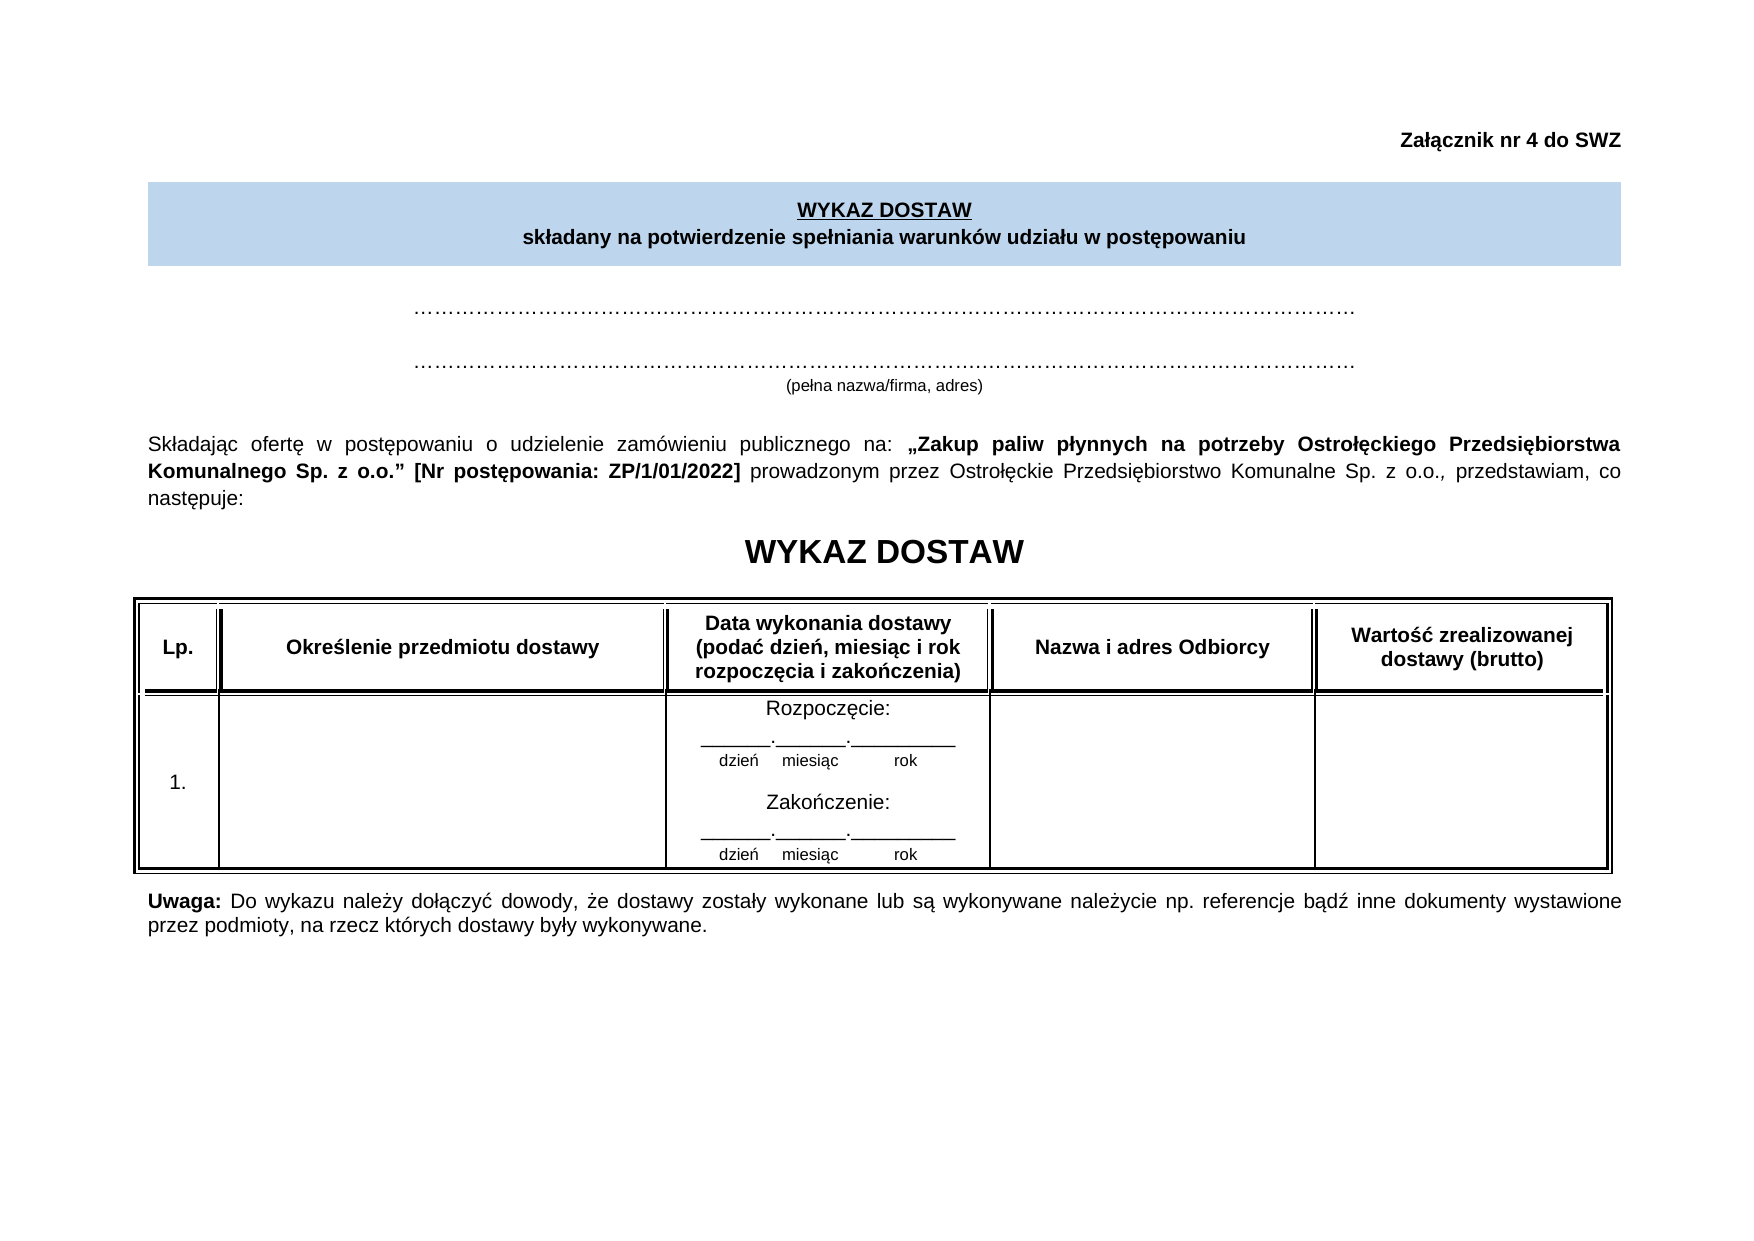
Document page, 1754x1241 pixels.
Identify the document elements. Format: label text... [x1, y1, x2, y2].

text Załącznik nr 4 do SWZ [673, 127, 1621, 151]
table_header Nazwa i adres Odbiorcy [990, 600, 1314, 689]
table_cell 1. [136, 689, 218, 867]
table_cell [991, 696, 1314, 867]
text (pełna nazwa/firma, adres) [148, 376, 1621, 395]
table_cell Rozpoczęcie: ______.______._________ dzień miesiąc rok Zakończenie: ______.______._________ dzień miesiąc rok [667, 696, 989, 867]
text ……………………………………………………………………….……………………………………………… [148, 349, 1621, 373]
text Uwaga: Do wykazu należy dołączyć dowody, że dostawy zostały wykonane lub są wykonywane należycie np. referencje bądź inne dokumenty wystawione przez podmioty, na rzecz których dostawy były wykonywane. [148, 888, 1624, 936]
table_header Określenie przedmiotu dostawy [219, 600, 666, 689]
table_header Data wykonania dostawy (podać dzień, miesiąc i rok rozpoczęcia i zakończenia) [666, 600, 990, 689]
table_cell [1316, 689, 1609, 867]
text WYKAZ DOSTAW [148, 532, 1621, 571]
table_header Lp. [136, 600, 219, 689]
text składany na potwierdzenie spełniania warunków udziału w postępowaniu [148, 225, 1621, 249]
text WYKAZ DOSTAW [148, 198, 1621, 222]
table_header Wartość zrealizowanej dostawy (brutto) [1315, 604, 1606, 689]
text ……………………………….……………………………………………………………………………………… [148, 295, 1621, 319]
text Składając ofertę w postępowaniu o udzielenie zamówieniu publicznego na: „Zakup paliw płynnych na potrzeby Ostrołęckiego Przedsiębiorstwa Komunalnego Sp. z o.o.” [Nr postępowania: ZP/1/01/2022] prowadzonym przez Ostrołęckie Przedsiębiorstwo Komunalne Sp. z o.o., przedstawiam, co następuje: [148, 432, 1621, 510]
table_cell [220, 696, 665, 867]
